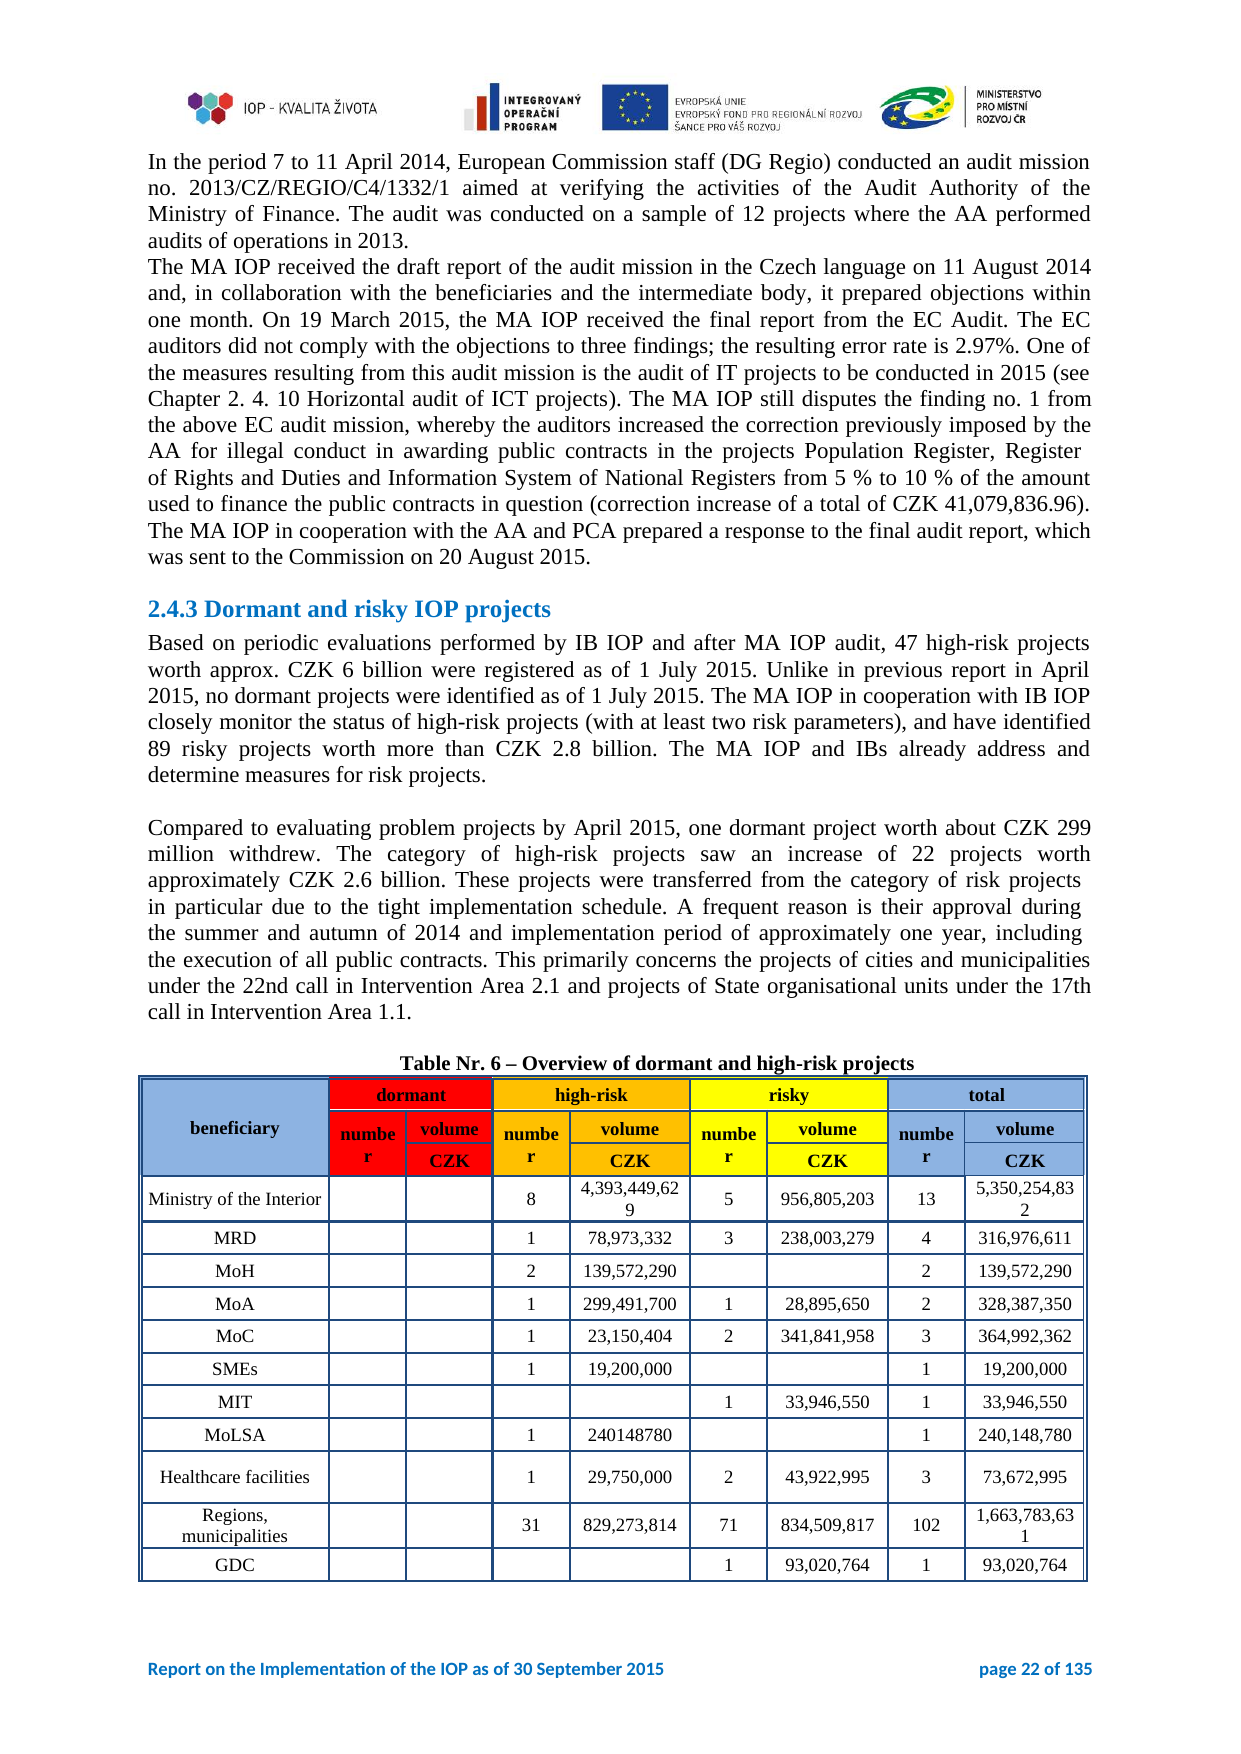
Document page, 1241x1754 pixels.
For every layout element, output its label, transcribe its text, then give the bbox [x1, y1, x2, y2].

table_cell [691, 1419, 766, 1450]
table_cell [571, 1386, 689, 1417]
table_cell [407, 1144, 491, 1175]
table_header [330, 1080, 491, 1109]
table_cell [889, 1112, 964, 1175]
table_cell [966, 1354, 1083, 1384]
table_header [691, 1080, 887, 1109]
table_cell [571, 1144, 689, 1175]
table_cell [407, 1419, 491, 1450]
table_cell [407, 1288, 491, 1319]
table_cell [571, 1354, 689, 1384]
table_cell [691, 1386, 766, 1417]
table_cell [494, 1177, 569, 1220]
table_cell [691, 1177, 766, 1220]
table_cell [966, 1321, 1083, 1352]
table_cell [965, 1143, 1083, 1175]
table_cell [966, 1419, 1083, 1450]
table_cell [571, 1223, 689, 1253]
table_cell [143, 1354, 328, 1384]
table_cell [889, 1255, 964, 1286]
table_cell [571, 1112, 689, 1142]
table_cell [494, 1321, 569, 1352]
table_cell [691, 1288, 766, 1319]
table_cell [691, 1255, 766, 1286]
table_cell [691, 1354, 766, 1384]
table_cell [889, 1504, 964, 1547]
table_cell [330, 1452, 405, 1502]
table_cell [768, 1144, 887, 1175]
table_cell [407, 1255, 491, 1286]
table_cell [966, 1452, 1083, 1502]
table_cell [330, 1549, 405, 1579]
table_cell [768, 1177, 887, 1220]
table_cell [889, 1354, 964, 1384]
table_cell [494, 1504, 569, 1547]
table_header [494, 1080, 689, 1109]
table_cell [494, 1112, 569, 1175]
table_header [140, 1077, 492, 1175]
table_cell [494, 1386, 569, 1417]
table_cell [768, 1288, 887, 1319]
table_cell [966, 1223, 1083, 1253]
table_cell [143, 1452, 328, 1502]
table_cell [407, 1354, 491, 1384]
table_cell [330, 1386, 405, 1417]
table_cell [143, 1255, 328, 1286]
text Based on periodic evaluations performed by IB IOP and after MA IOP audit, 47 high-risk projects worth approx. CZK 6 billion were registered as of 1 July 2015. Unlike in previous report in April 2015, no dormant projects were identified as of 1 July 2015. The MA IOP in cooperation with IB IOP closely monitor the status of high-risk projects (with at least two risk parameters), and have identified 89 risky projects worth more than CZK 2.8 billion. The MA IOP and IBs already address and determine measures for risk projects. [148, 629, 1092, 787]
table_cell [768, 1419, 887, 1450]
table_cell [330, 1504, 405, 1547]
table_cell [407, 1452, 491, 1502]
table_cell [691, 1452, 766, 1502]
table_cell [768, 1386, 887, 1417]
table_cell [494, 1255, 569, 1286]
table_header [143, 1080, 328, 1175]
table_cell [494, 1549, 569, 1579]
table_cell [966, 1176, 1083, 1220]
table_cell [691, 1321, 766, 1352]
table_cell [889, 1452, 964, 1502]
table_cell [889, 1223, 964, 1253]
text In the period 7 to 11 April 2014, European Commission staff (DG Regio) conducted an audit mission no. 2013/CZ/REGIO/C4/1332/1 aimed at verifying the activities of the Audit Authority of the Ministry of Finance. The audit was conducted on a sample of 12 projects where the AA performed audits of operations in 2013. [148, 148, 1092, 253]
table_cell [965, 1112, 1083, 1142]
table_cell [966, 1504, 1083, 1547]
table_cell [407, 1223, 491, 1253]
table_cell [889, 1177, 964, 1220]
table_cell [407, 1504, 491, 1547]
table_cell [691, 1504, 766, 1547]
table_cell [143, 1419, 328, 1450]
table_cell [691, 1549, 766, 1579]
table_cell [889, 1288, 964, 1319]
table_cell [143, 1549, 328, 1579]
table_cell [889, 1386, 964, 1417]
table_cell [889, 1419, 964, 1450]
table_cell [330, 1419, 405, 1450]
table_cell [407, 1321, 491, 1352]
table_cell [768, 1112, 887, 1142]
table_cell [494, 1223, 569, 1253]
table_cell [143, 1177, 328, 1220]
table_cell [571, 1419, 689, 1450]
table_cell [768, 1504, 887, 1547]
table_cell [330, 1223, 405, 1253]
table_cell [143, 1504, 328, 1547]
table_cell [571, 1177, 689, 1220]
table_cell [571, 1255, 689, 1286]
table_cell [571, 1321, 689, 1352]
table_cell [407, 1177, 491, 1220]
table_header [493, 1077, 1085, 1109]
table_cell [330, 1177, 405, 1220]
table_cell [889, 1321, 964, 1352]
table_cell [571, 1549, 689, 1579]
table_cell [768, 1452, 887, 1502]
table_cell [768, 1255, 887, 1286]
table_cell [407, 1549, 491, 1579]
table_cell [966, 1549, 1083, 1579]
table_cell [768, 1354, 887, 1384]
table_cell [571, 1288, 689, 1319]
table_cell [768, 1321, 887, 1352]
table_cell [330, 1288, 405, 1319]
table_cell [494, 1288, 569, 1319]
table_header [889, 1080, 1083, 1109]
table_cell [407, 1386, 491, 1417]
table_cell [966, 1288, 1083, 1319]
text Compared to evaluating problem projects by April 2015, one dormant project worth about CZK 299 million withdrew. The category of high-risk projects saw an increase of 22 projects worth approximately CZK 2.6 billion. These projects were transferred from the category of risk projects in particular due to the tight implementation schedule. A frequent reason is their approval during the summer and autumn of 2014 and implementation period of approximately one year, including the execution of all public contracts. This primarily concerns the projects of cities and municipalities under the 22nd call in Intervention Area 2.1 and projects of State organisational units under the 17th call in Intervention Area 1.1. [148, 814, 1092, 1025]
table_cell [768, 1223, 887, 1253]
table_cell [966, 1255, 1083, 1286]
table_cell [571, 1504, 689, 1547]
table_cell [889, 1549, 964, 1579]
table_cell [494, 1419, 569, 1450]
subtitle 2.4.3 Dormant and risky IOP projects [148, 594, 1092, 623]
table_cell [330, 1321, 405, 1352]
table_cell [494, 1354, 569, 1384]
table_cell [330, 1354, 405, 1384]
picture [172, 73, 1068, 140]
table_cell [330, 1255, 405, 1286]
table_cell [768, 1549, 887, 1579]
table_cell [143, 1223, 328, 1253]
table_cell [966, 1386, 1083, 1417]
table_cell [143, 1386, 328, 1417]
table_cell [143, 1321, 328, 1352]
list Table Nr. 6 – Overview of dormant and high-risk projects [221, 1051, 1092, 1075]
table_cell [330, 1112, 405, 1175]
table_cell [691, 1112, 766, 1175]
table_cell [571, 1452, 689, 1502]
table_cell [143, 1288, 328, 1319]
text The MA IOP received the draft report of the audit mission in the Czech language on 11 August 2014 and, in collaboration with the beneficiaries and the intermediate body, it prepared objections within one month. On 19 March 2015, the MA IOP received the final report from the EC Audit. The EC auditors did not comply with the objections to three findings; the resulting error rate is 2.97%. One of the measures resulting from this audit mission is the audit of IT projects to be conducted in 2015 (see Chapter 2. 4. 10 Horizontal audit of ICT projects). The MA IOP still disputes the finding no. 1 from the above EC audit mission, whereby the auditors increased the correction previously imposed by the AA for illegal conduct in awarding public contracts in the projects Population Register, Register of Rights and Duties and Information System of National Registers from 5 % to 10 % of the amount used to finance the public contracts in question (correction increase of a total of CZK 41,079,836.96). The MA IOP in cooperation with the AA and PCA prepared a response to the final audit report, which was sent to the Commission on 20 August 2015. [148, 253, 1092, 569]
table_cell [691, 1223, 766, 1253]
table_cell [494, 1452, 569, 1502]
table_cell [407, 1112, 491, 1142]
